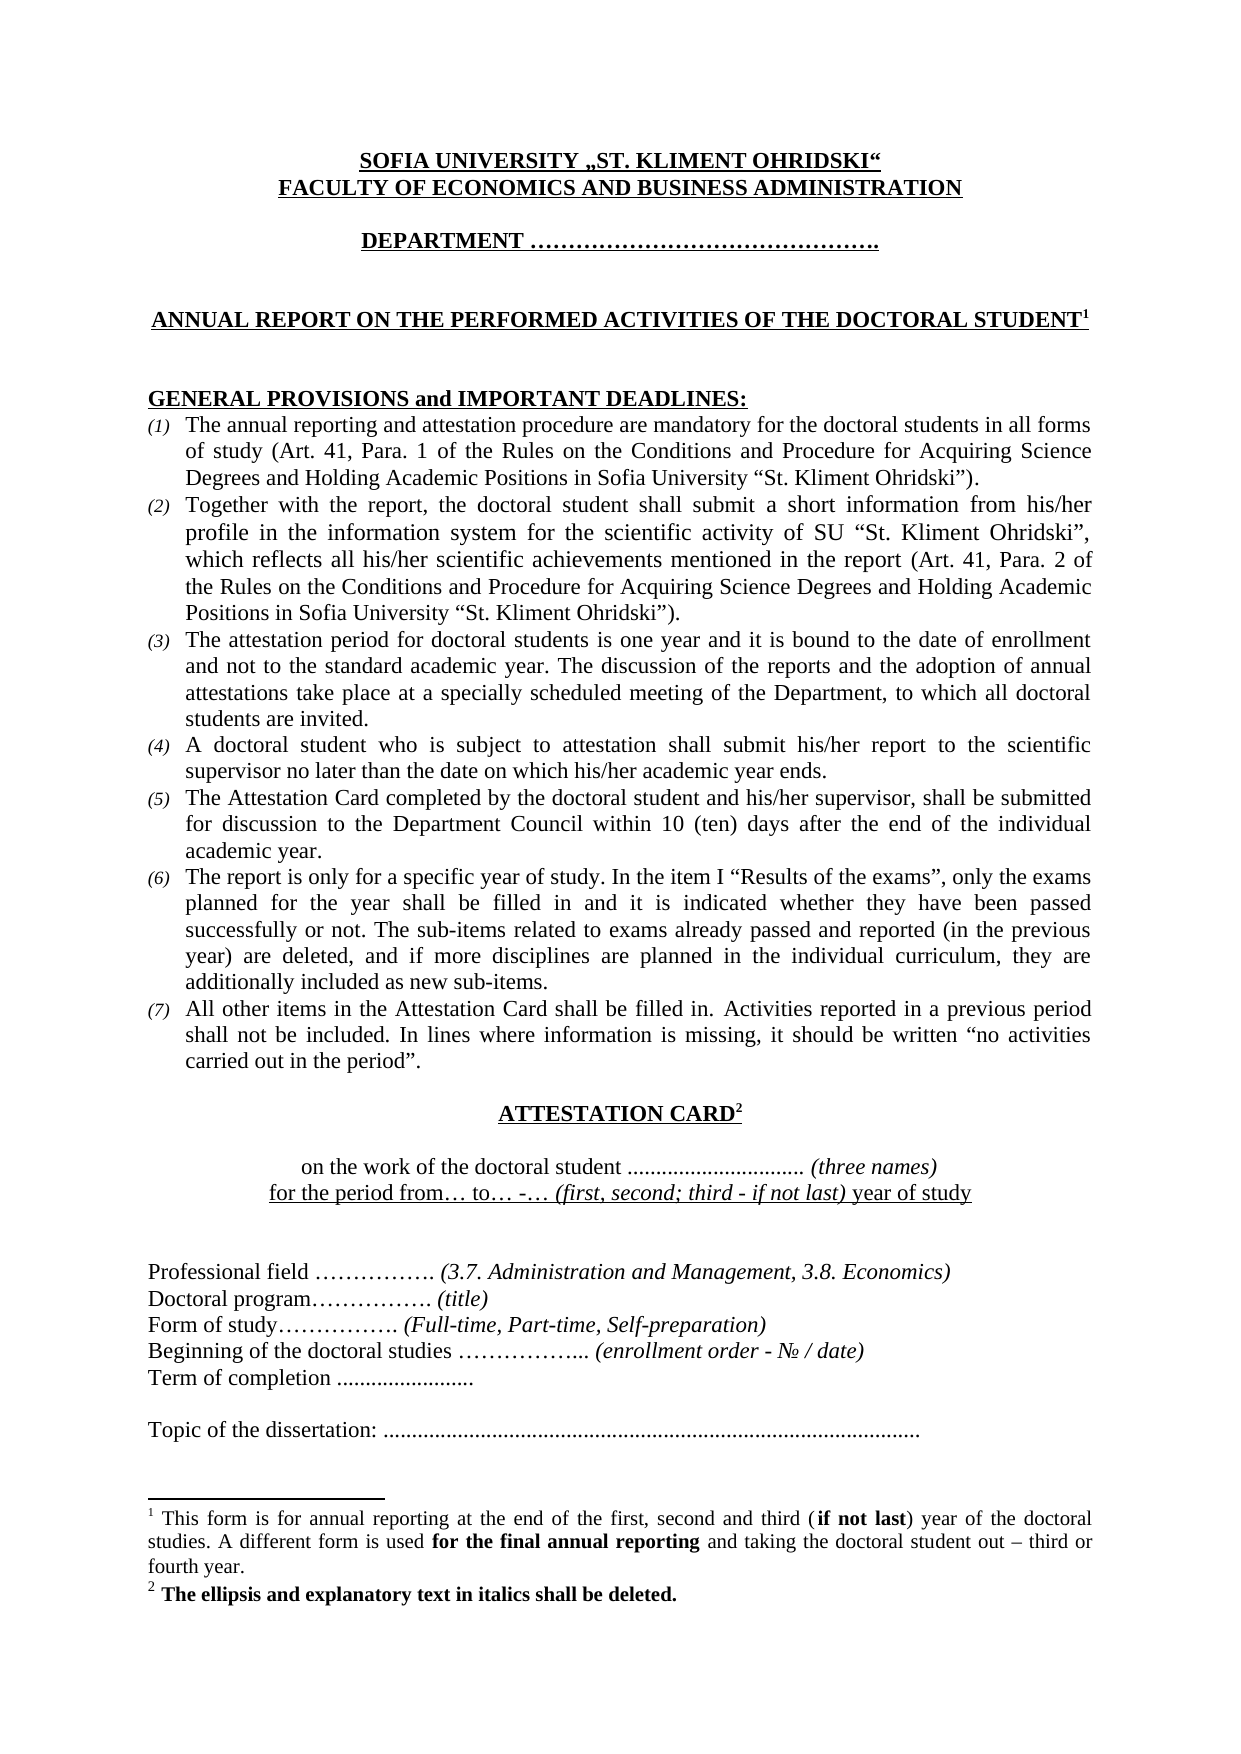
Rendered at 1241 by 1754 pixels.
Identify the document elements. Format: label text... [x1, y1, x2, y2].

text for the period from… to… -… (first, second; third - if not last) year of study [148, 1179, 1093, 1206]
list A doctoral student who is subject to attestation shall submit his/her report to the scientific supervisor no later than the date on which his/her academic year ends. [148, 731, 1093, 784]
list The attestation period for doctoral students is one year and it is bound to the date of enrollment and not to the standard academic year. The discussion of the reports and the adoption of annual attestations take place at a specially scheduled meeting of the Department, to which all doctoral students are invited. [148, 626, 1093, 731]
text on the work of the doctoral student ............................... (three names) [148, 1153, 1093, 1179]
text Form of study……………. (Full-time, Part-time, Self-preparation) [148, 1311, 1093, 1337]
subtitle ATTESTATION CARD [148, 1100, 1093, 1127]
list Together with the report, the doctoral student shall submit a short information from his/her profile in the information system for the scientific activity of SU “St. Kliment Ohridski”, which reflects all his/her scientific achievements mentioned in the report (Art. 41, Para. 2 of the Rules on the Conditions and Procedure for Acquiring Science Degrees and Holding Academic Positions in Sofia University “St. Kliment Ohridski”). [148, 490, 1093, 626]
list All other items in the Attestation Card shall be filled in. Activities reported in a previous period shall not be included. In lines where information is missing, it should be written “no activities carried out in the period”. [148, 995, 1093, 1074]
text GENERAL PROVISIONS and IMPORTANT DEADLINES: [148, 385, 1093, 411]
list The annual reporting and attestation procedure are mandatory for the doctoral students in all forms of study (Art. 41, Para. 1 of the Rules on the Conditions and Procedure for Acquiring Science Degrees and Holding Academic Positions in Sofia University “St. Kliment Ohridski”). [148, 411, 1093, 490]
text DEPARTMENT ………………………………………. [148, 227, 1093, 253]
subtitle FACULTY OF ECONOMICS AND BUSINESS ADMINISTRATION [148, 174, 1093, 200]
text Topic of the dissertation: .............................................................................................. [148, 1416, 1093, 1443]
subtitle SOFIA UNIVERSITY „ST. KLIMENT OHRIDSKI“ [148, 148, 1093, 174]
subtitle ANNUAL REPORT ON THE PERFORMED ACTIVITIES OF THE DOCTORAL STUDENT [148, 306, 1093, 332]
list The report is only for a specific year of study. In the item I “Results of the exams”, only the exams planned for the year shall be filled in and it is indicated whether they have been passed successfully or not. The sub-items related to exams already passed and reported (in the previous year) are deleted, and if more disciplines are planned in the individual curriculum, they are additionally included as new sub-items. [148, 863, 1093, 995]
text Professional field ……………. (3.7. Administration and Management, 3.8. Economics) [148, 1258, 1093, 1285]
text Doctoral program……………. (title) [148, 1285, 1093, 1311]
text Beginning of the doctoral studies ……………... (enrollment order - № / date) [148, 1337, 1093, 1364]
text Term of completion ........................ [148, 1364, 1093, 1390]
list The Attestation Card completed by the doctoral student and his/her supervisor, shall be submitted for discussion to the Department Council within 10 (ten) days after the end of the individual academic year. [148, 784, 1093, 863]
